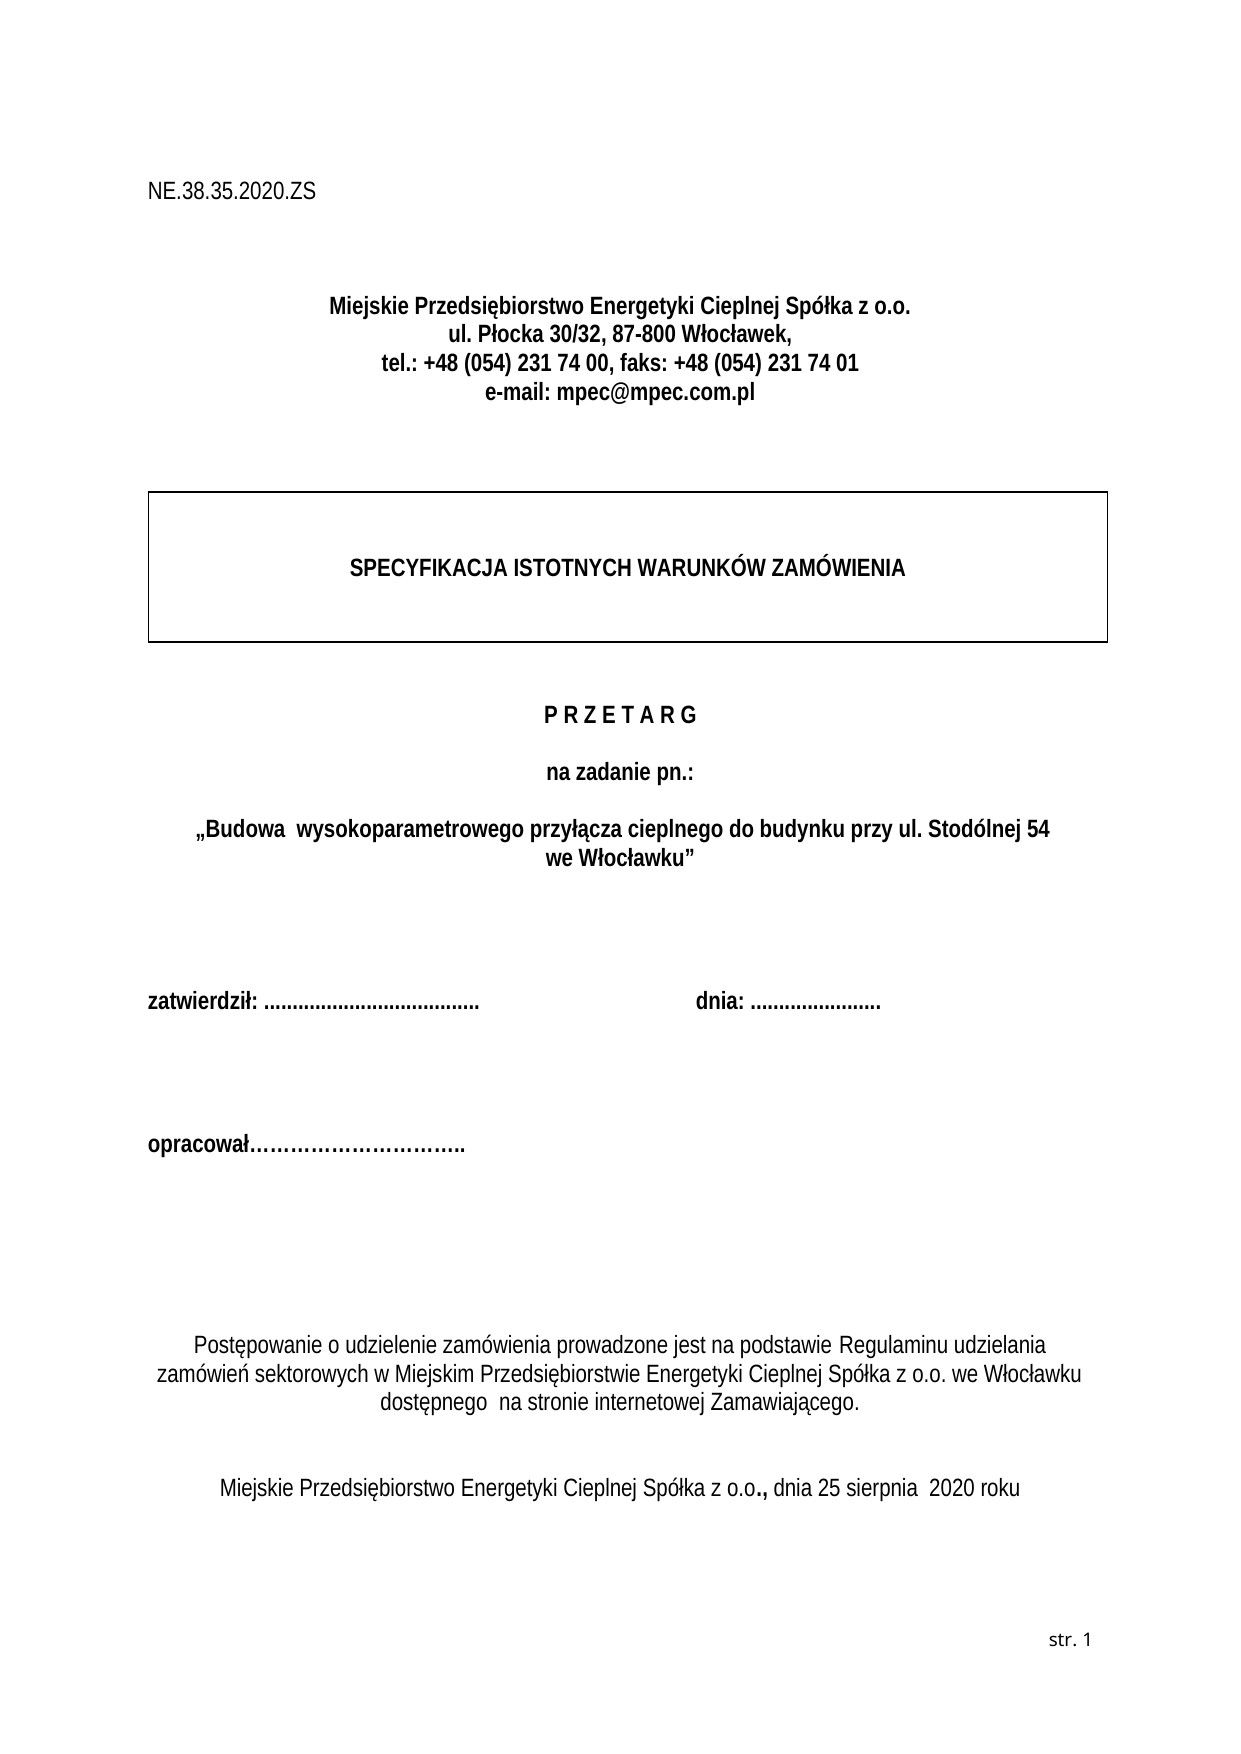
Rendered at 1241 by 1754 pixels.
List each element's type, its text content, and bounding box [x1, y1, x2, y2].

text tel.: +48 (054) 231 74 00, faks: +48 (054) 231 74 01 [148, 348, 1093, 377]
text zatwierdził: ...................................... dnia: ....................... [148, 986, 1093, 1015]
text Miejskie Przedsiębiorstwo Energetyki Cieplnej Spółka z o.o., dnia 25 sierpnia 2020 roku [148, 1473, 1093, 1502]
text e-mail: mpec@mpec.com.pl [148, 377, 1093, 405]
text NE.38.35.2020.ZS [148, 176, 1093, 205]
text P R Z E T A R G [148, 700, 1093, 728]
text na zadanie pn.: [148, 757, 1093, 786]
text opracował………………………….. [148, 1129, 1093, 1158]
table_header SPECYFIKACJA ISTOTNYCH WARUNKÓW ZAMÓWIENIA [149, 493, 1107, 641]
text Miejskie Przedsiębiorstwo Energetyki Cieplnej Spółka z o.o. [148, 291, 1093, 319]
text „Budowa wysokoparametrowego przyłącza cieplnego do budynku przy ul. Stodólnej 54 [148, 814, 1093, 843]
text we Włocławku” [148, 843, 1093, 872]
text dostępnego na stronie internetowej Zamawiającego. [148, 1387, 1093, 1416]
text Postępowanie o udzielenie zamówienia prowadzone jest na podstawie Regulaminu udzielania zamówień sektorowych w Miejskim Przedsiębiorstwie Energetyki Cieplnej Spółka z o.o. we Włocławku [148, 1330, 1093, 1387]
text ul. Płocka 30/32, 87-800 Włocławek, [148, 319, 1093, 348]
